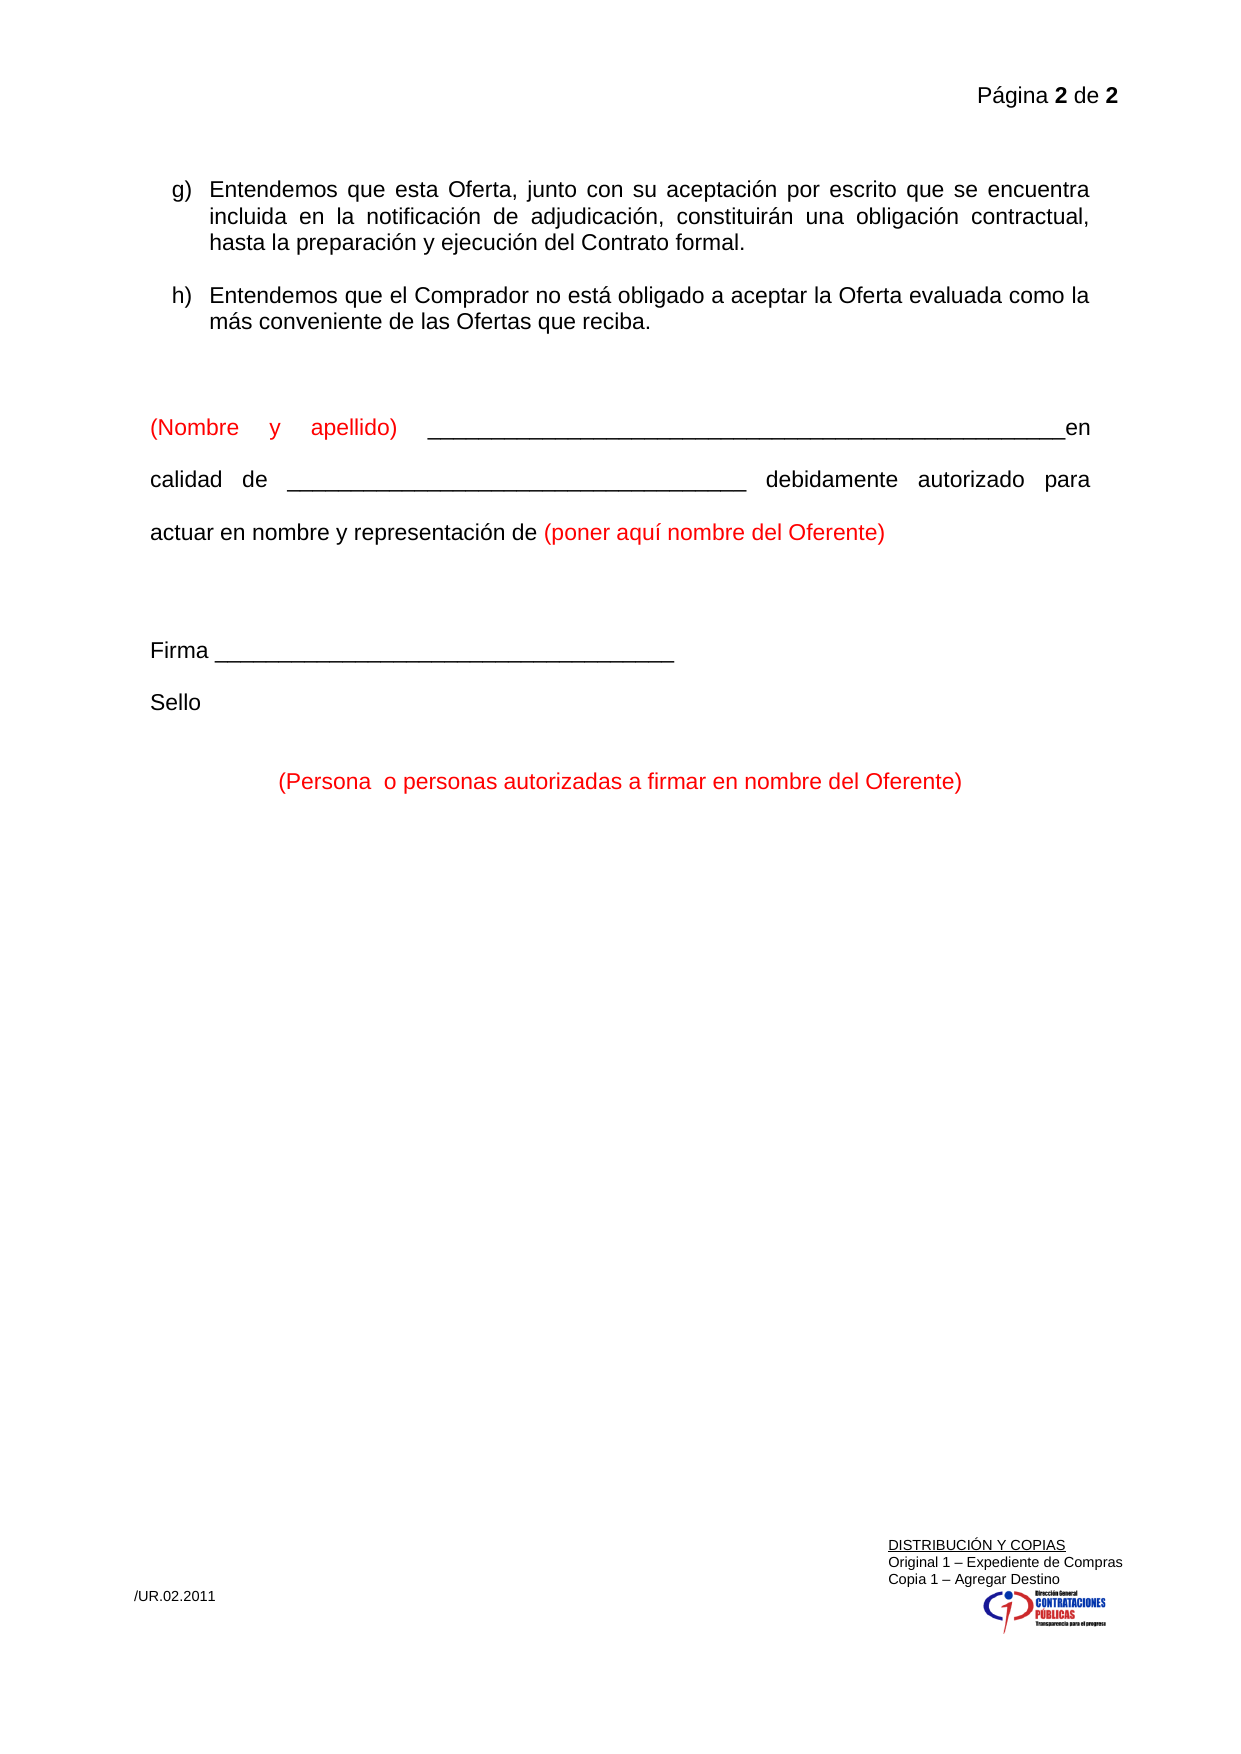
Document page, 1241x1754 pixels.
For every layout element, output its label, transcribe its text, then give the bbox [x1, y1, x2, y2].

text (Persona o personas autorizadas a firmar en nombre del Oferente) [150, 768, 1090, 794]
list Entendemos que esta Oferta, junto con su aceptación por escrito que se encuentra incluida en la notificación de adjudicación, constituirán una obligación contractual, hasta la preparación y ejecución del Contrato formal. [172, 176, 1090, 255]
text (Nombre y apellido) __________________________________________________en calidad de ____________________________________ debidamente autorizado para actuar en nombre y representación de (poner aquí nombre del Oferente) [150, 413, 1090, 545]
text Firma ____________________________________ [150, 637, 1090, 664]
list Entendemos que el Comprador no está obligado a aceptar la Oferta evaluada como la más conveniente de las Ofertas que reciba. [172, 282, 1090, 334]
picture [983, 1590, 1106, 1634]
text Sello [150, 689, 1090, 715]
